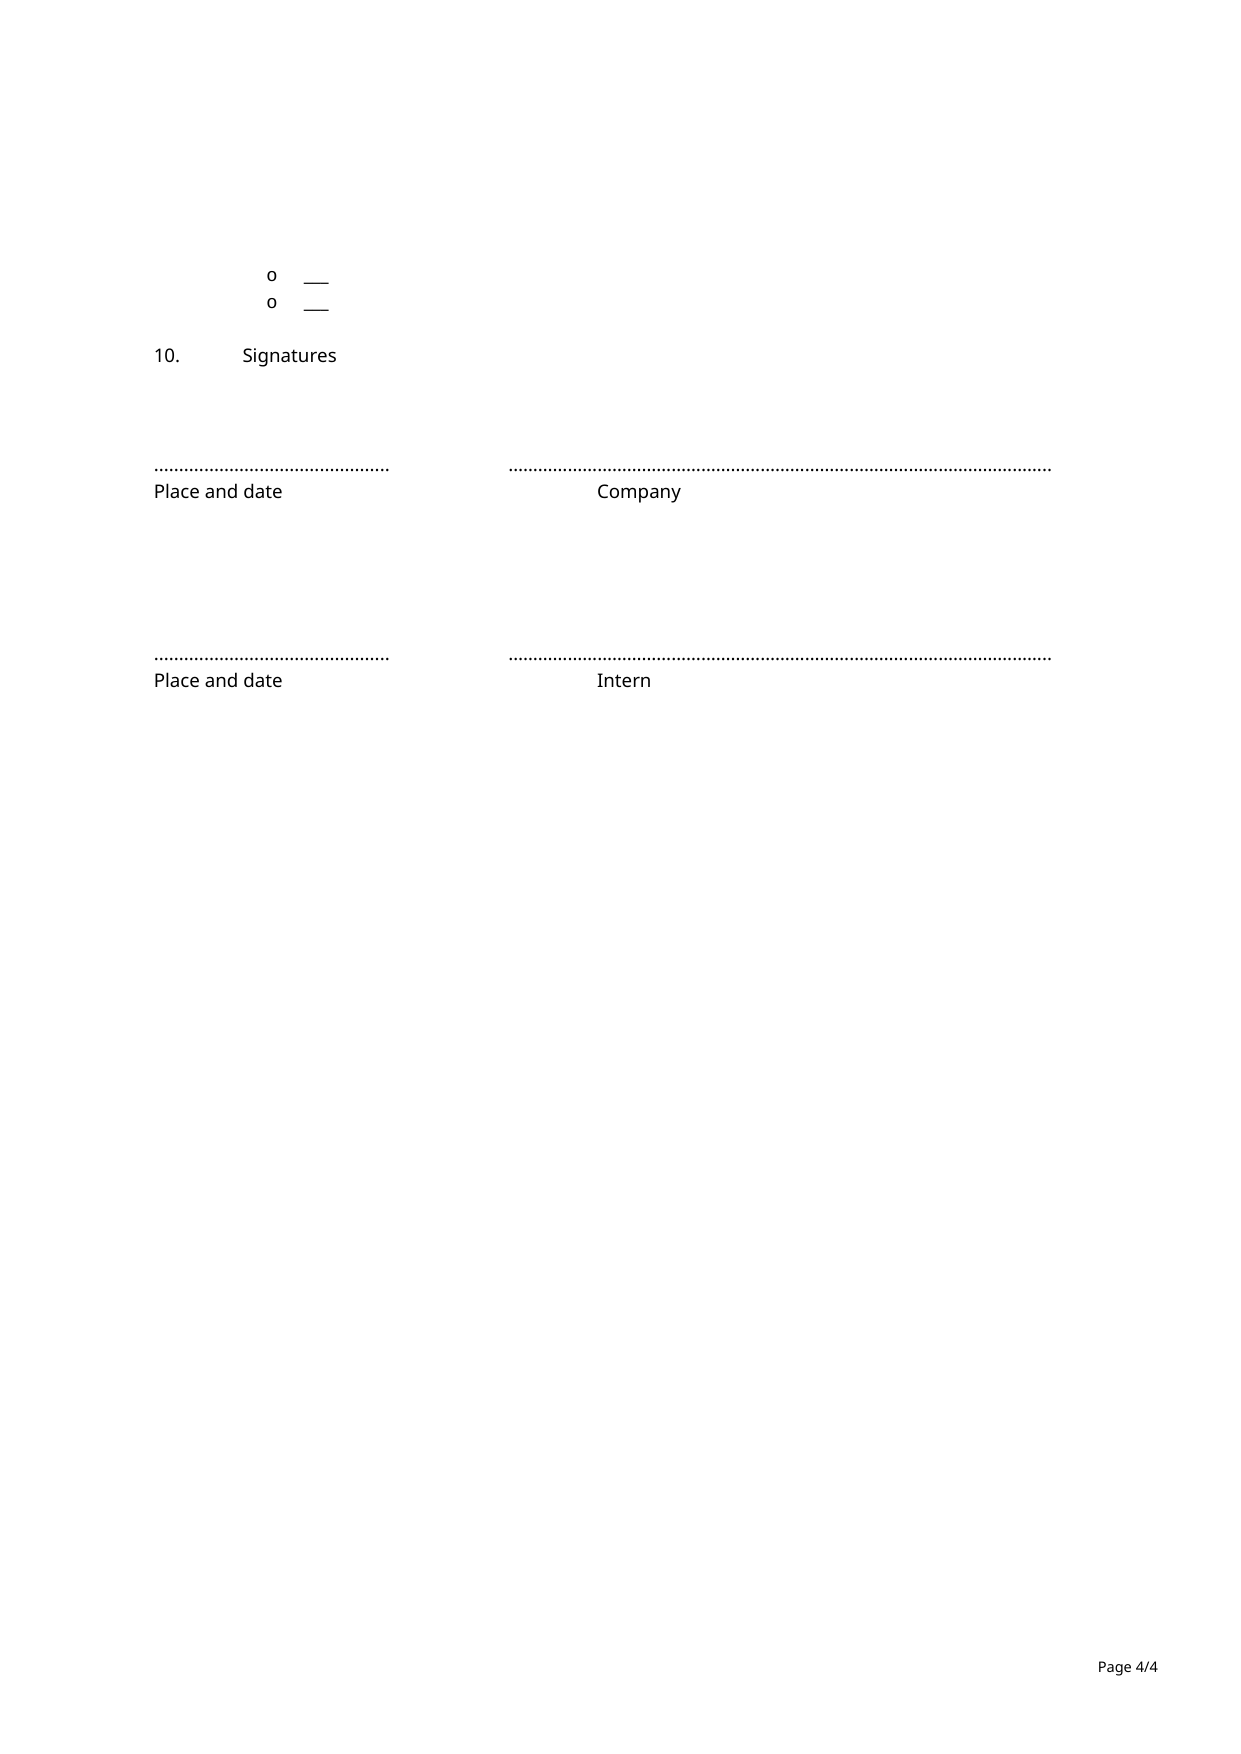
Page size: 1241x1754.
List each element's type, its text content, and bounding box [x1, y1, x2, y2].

text Place and date Intern [153, 666, 1163, 693]
text Place and date Company [153, 477, 1163, 504]
text ............................................... ……………………………………………………………………………………………….. [153, 639, 1163, 666]
text 10. Signatures [153, 341, 1163, 368]
text ............................................... ……………………………………………………………………………………………….. [153, 449, 1163, 477]
list ___ [266, 260, 1163, 287]
list ___ [266, 287, 1163, 314]
